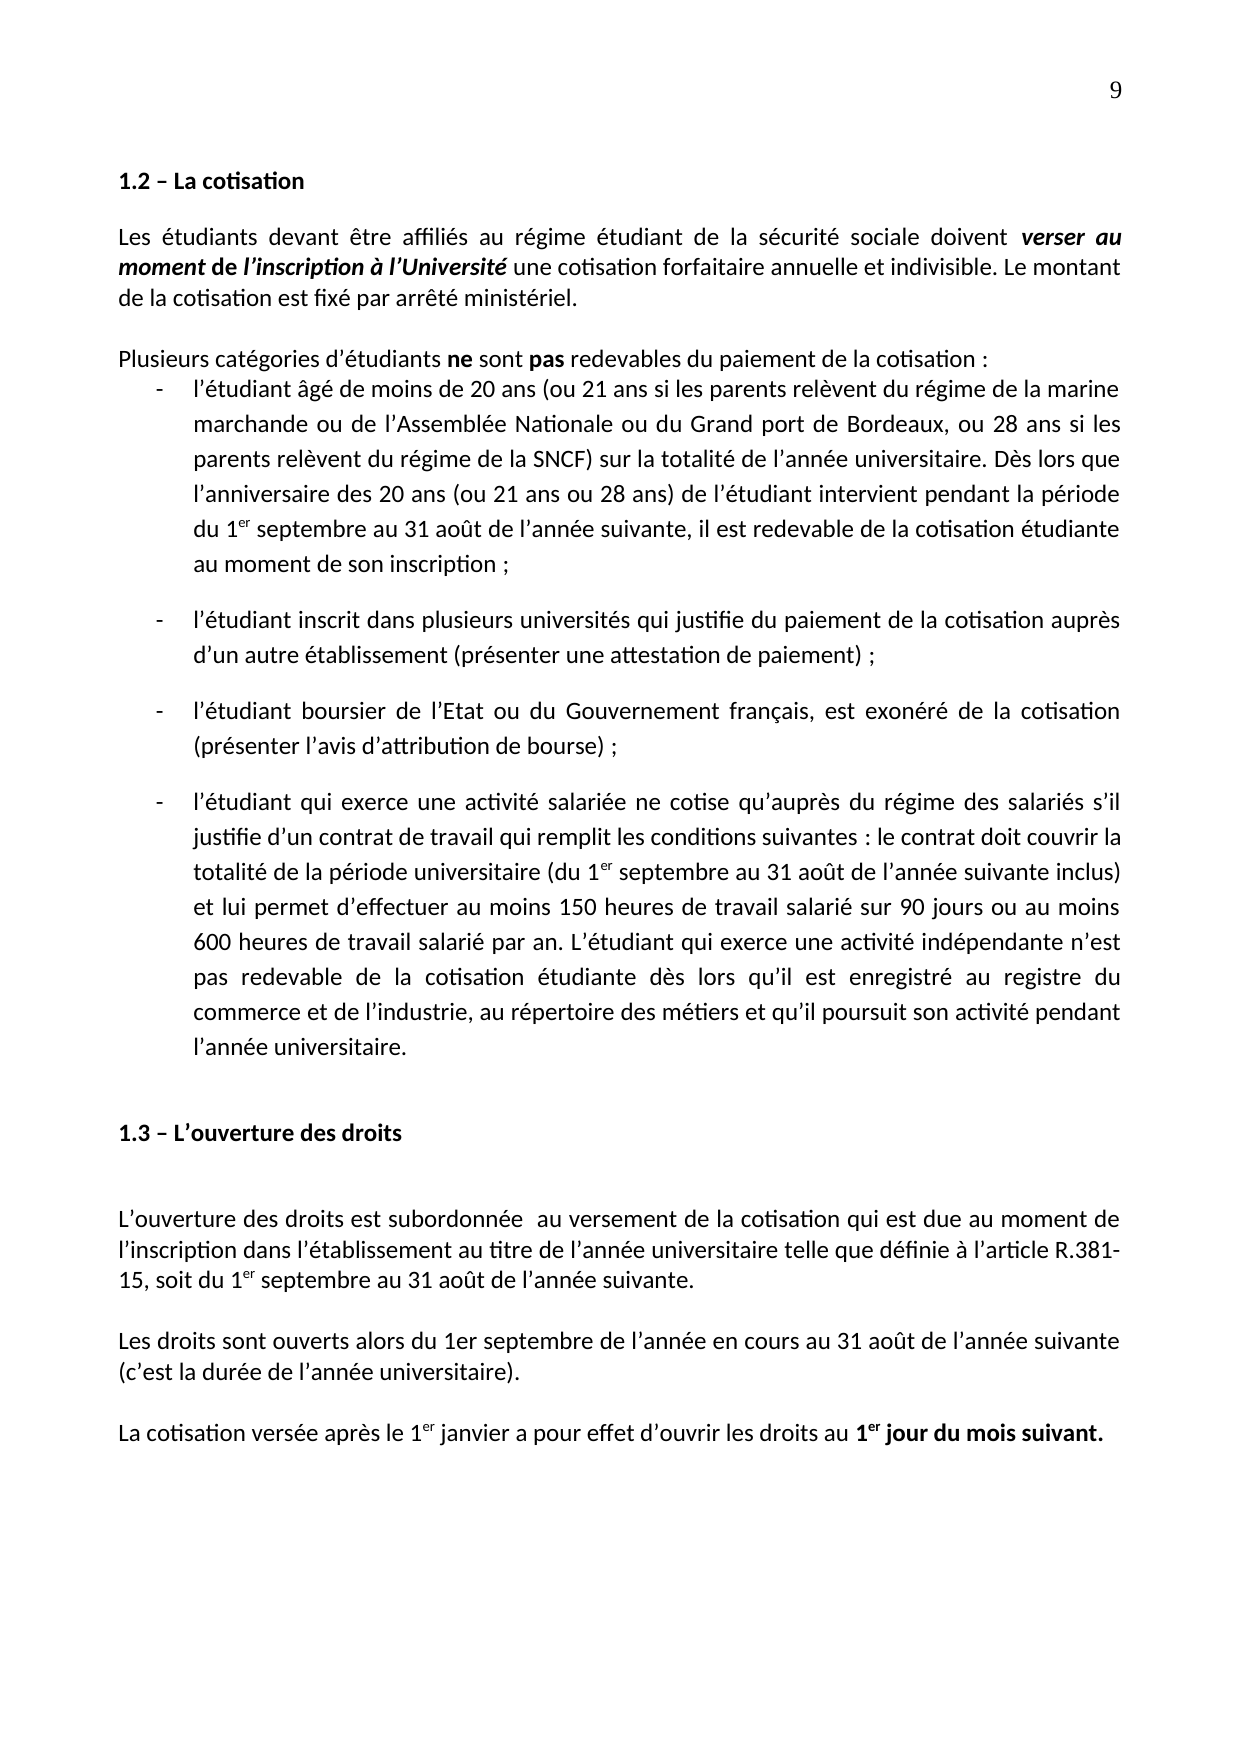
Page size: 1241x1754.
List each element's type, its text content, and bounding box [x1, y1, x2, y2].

text Les étudiants devant être affiliés au régime étudiant de la sécurité sociale doivent verser au moment de l’inscription à l’Université une cotisation forfaitaire annuelle et indivisible. Le montant de la cotisation est fixé par arrêté ministériel. [118, 221, 1122, 312]
list l’étudiant âgé de moins de 20 ans (ou 21 ans si les parents relèvent du régime de la marine marchande ou de l’Assemblée Nationale ou du Grand port de Bordeaux, ou 28 ans si les parents relèvent du régime de la SNCF) sur la totalité de l’année universitaire. Dès lors que l’anniversaire des 20 ans (ou 21 ans ou 28 ans) de l’étudiant intervient pendant la période du 1er septembre au 31 août de l’année suivante, il est redevable de la cotisation étudiante au moment de son inscription ; [156, 373, 1122, 579]
list l’étudiant boursier de l’Etat ou du Gouvernement français, est exonéré de la cotisation (présenter l’avis d’attribution de bourse) ; [156, 695, 1122, 760]
text La cotisation versée après le 1er janvier a pour effet d’ouvrir les droits au 1er jour du mois suivant. [118, 1417, 1122, 1448]
list l’étudiant inscrit dans plusieurs universités qui justifie du paiement de la cotisation auprès d’un autre établissement (présenter une attestation de paiement) ; [156, 604, 1122, 669]
list l’étudiant qui exerce une activité salariée ne cotise qu’auprès du régime des salariés s’il justifie d’un contrat de travail qui remplit les conditions suivantes : le contrat doit couvrir la totalité de la période universitaire (du 1er septembre au 31 août de l’année suivante inclus) et lui permet d’effectuer au moins 150 heures de travail salarié sur 90 jours ou au moins 600 heures de travail salarié par an. L’étudiant qui exerce une activité indépendante n’est pas redevable de la cotisation étudiante dès lors qu’il est enregistré au registre du commerce et de l’industrie, au répertoire des métiers et qu’il poursuit son activité pendant l’année universitaire. [156, 786, 1122, 1061]
list – La cotisation [118, 165, 1122, 195]
text L’ouverture des droits est subordonnée au versement de la cotisation qui est due au moment de l’inscription dans l’établissement au titre de l’année universitaire telle que définie à l’article R.381-15, soit du 1er septembre au 31 août de l’année suivante. [118, 1203, 1122, 1295]
text Les droitont ouverts alors du 1er septembre de l’année en cours au 31 août de l’année suivante (c’est la durée de l’année universitaire). [118, 1326, 1122, 1387]
list – L’ouverture des droits [118, 1117, 1122, 1148]
text Plusieurs catégories d’étudiants ne sont pas redevables du paiement de la cotisation : [118, 343, 1122, 373]
